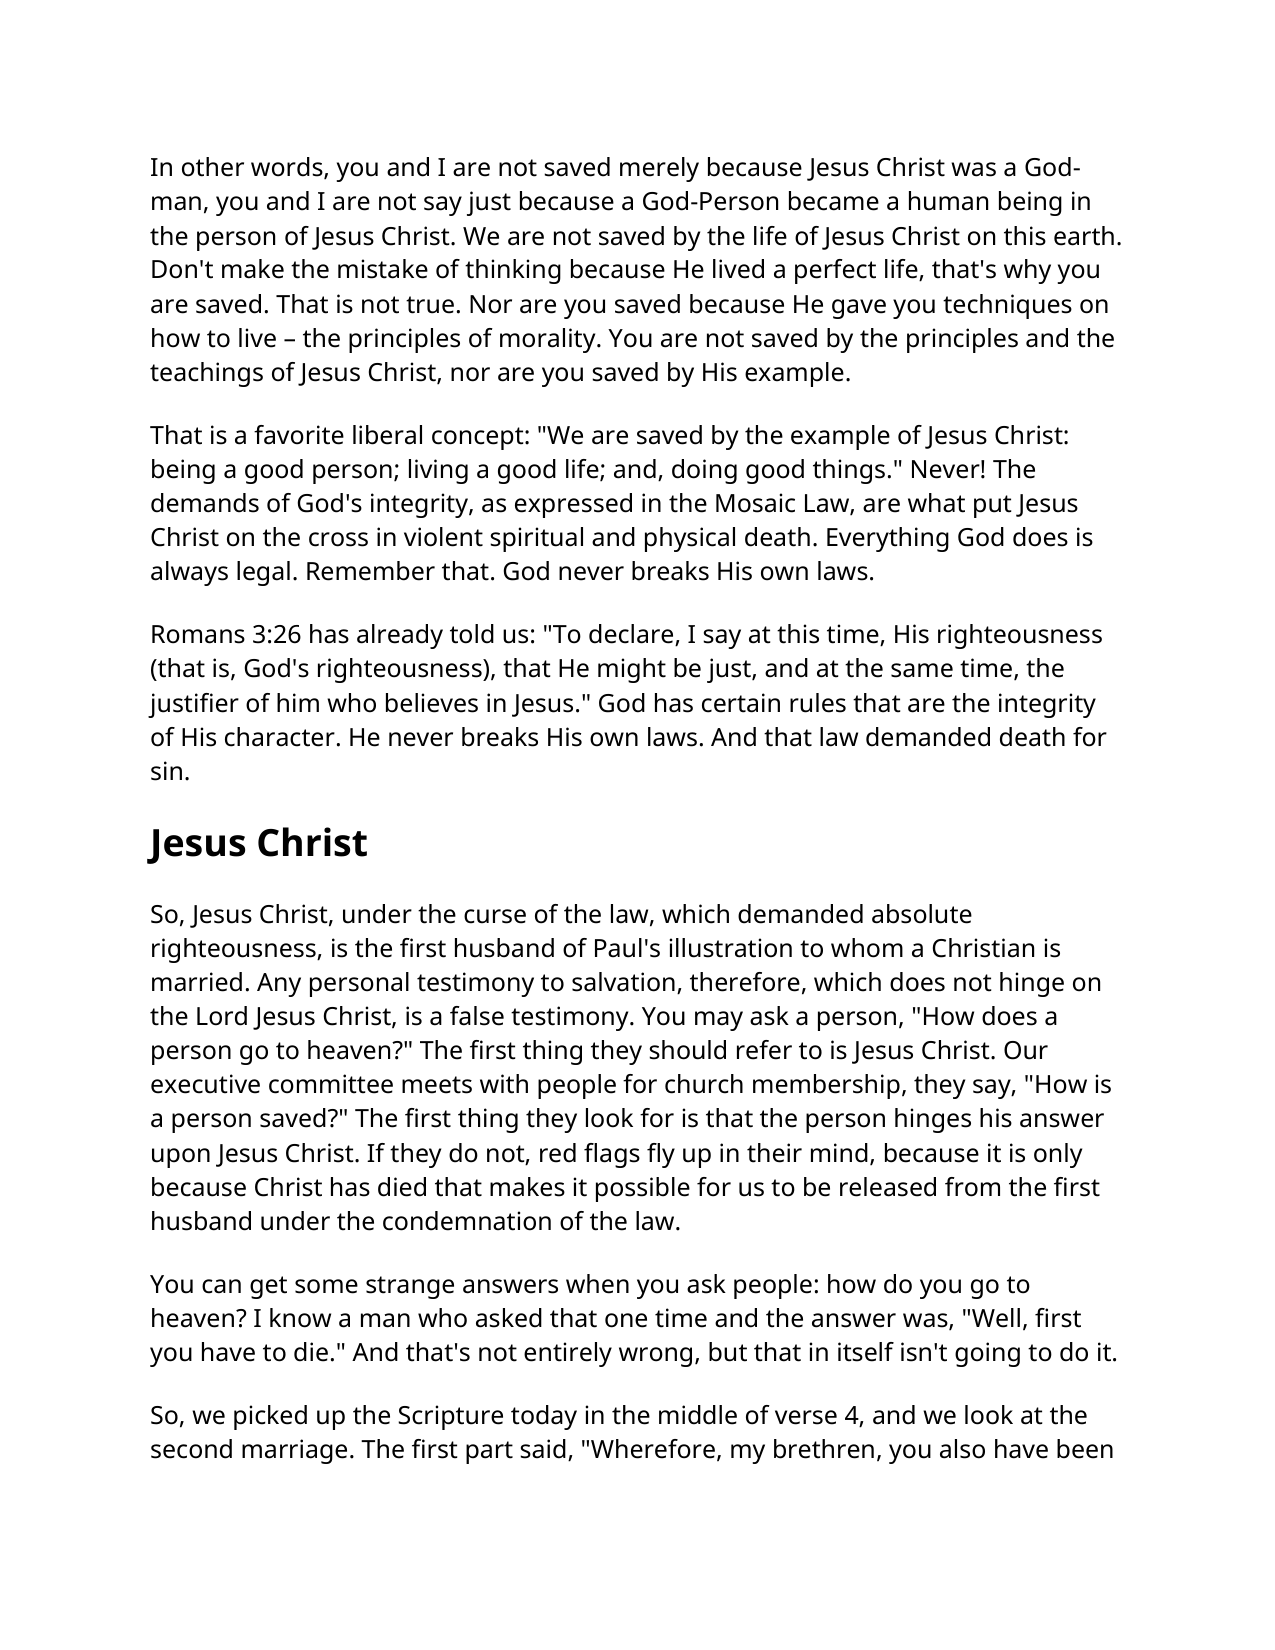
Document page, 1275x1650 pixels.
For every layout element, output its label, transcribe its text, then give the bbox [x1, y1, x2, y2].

text Jesus Christ [150, 817, 1125, 868]
text Romans 3:26 has already told us: "To declare, I say at this time, His righteousness (that is, God's righteousness), that He might be just, and at the same time, the justifier of him who believes in Jesus." God has certain rules that are the integrity of His character. He never breaks His own laws. And that law demanded death for sin. [150, 617, 1125, 787]
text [150, 1398, 1125, 1466]
text That is a favorite liberal concept: "We are saved by the example of Jesus Christ: being a good person; living a good life; and, doing good things." Never! The demands of God's integrity, as expressed in the Mosaic Law, are what put Jesus Christ on the cross in violent spiritual and physical death. Everything God does is always legal. Remember that. God never breaks His own laws. [150, 418, 1125, 588]
text So, Jesus Christ, under the curse of the law, which demanded absolute righteousness, is the first husband of Paul's illustration to whom a Christian is married. Any personal testimony to salvation, therefore, which does not hinge on the Lord Jesus Christ, is a false testimony. You may ask a person, "How does a person go to heaven?" The first thing they should refer to is Jesus Christ. Our executive committee meets with people for church membership, they say, "How is a person saved?" The first thing they look for is that the person hinges his answer upon Jesus Christ. If they do not, red flags fly up in their mind, because it is only because Christ has died that makes it possible for us to be released from the first husband under the condemnation of the law. [150, 897, 1125, 1237]
text In other words, you and I are not saved merely because Jesus Christ was a God-man, you and I are not say just because a God-Person became a human being in the person of Jesus Christ. We are not saved by the life of Jesus Christ on this earth. Don't make the mistake of thinking because He lived a perfect life, that's why you are saved. That is not true. Nor are you saved because He gave you techniques on how to live – the principles of morality. You are not saved by the principles and the teachings of Jesus Christ, nor are you saved by His example. [150, 150, 1125, 388]
text You can get some strange answers when you ask people: how do you go to heaven? I know a man who asked that one time and the answer was, "Well, first you have to die." And that's not entirely wrong, but that in itself isn't going to do it. [150, 1267, 1125, 1369]
